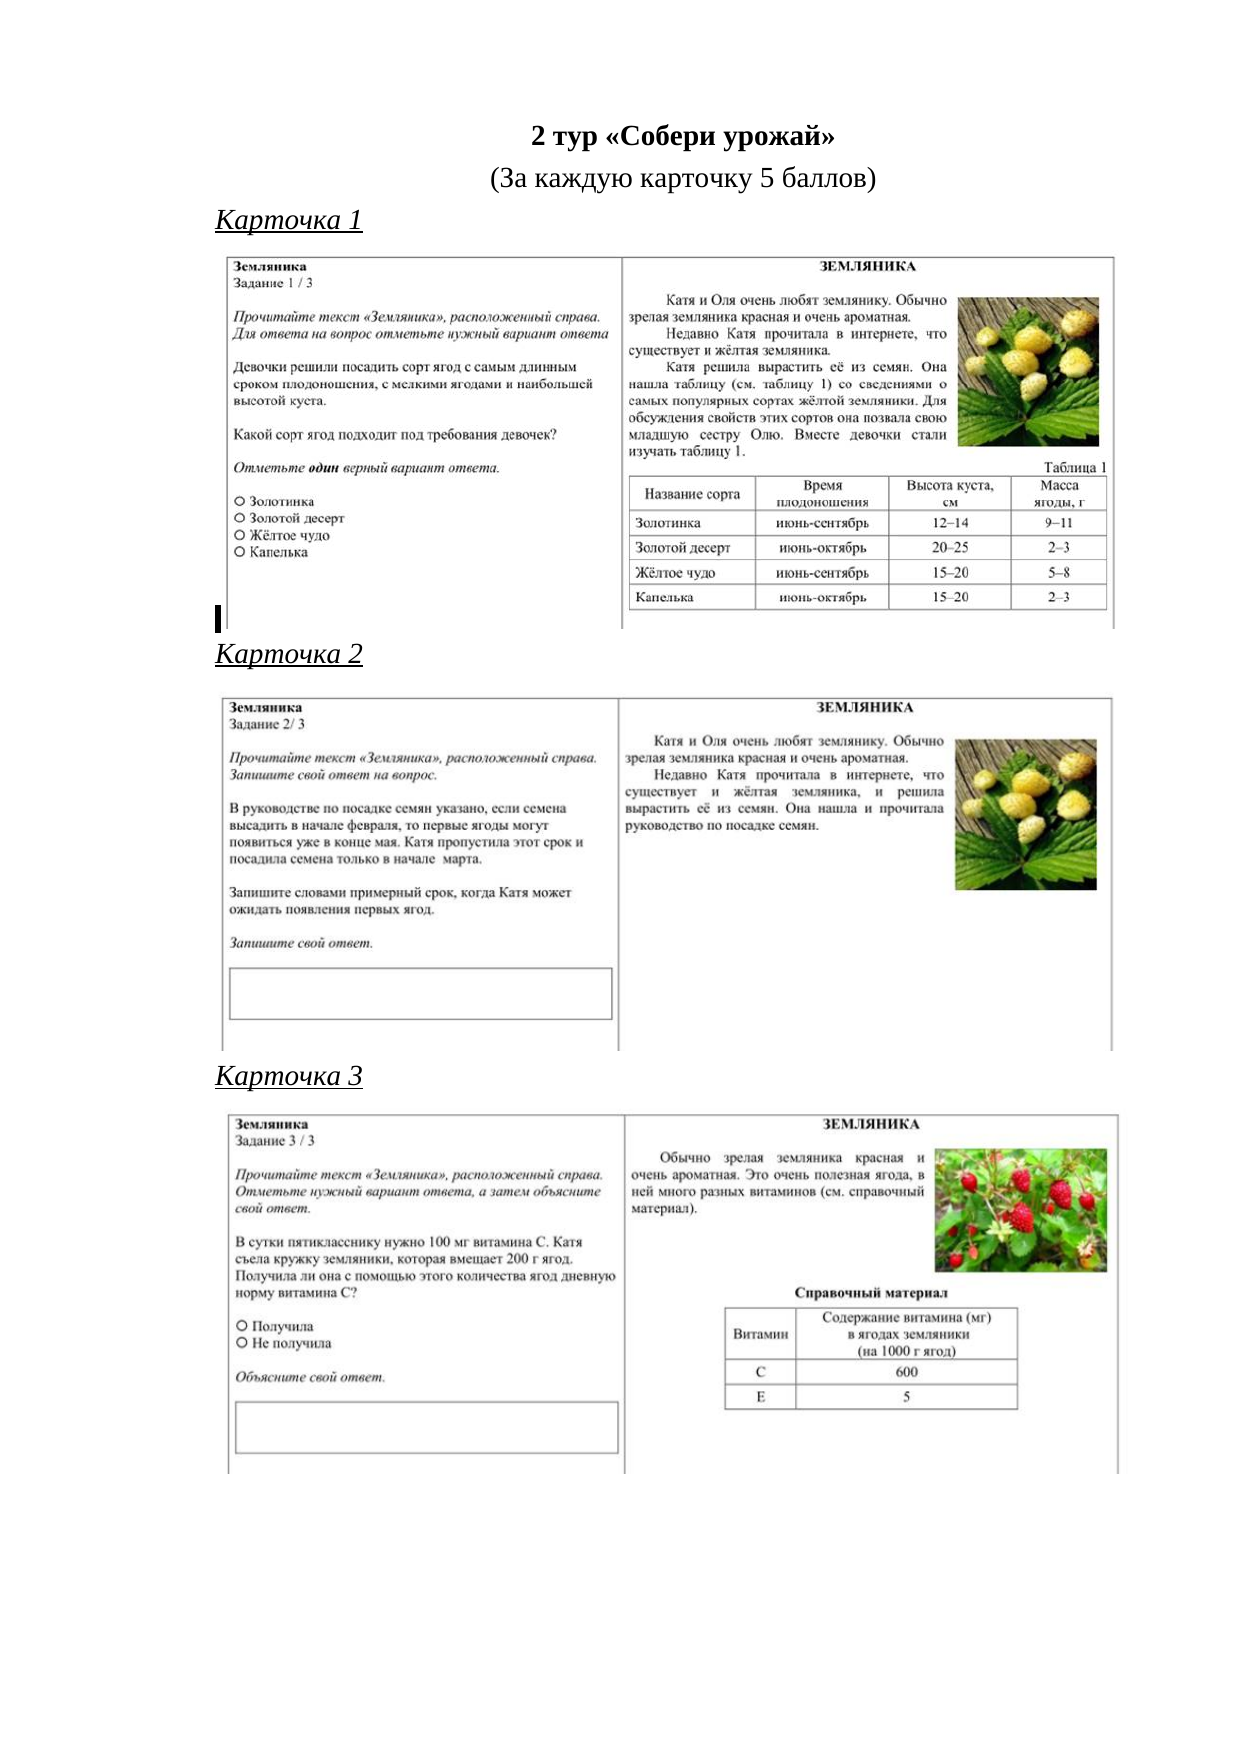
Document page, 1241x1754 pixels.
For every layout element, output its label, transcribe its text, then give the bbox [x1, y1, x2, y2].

text Карточка 1 [215, 202, 1152, 235]
picture [214, 1100, 1132, 1474]
text Карточка 2 [215, 636, 1152, 670]
text (За каждую карточку 5 баллов) [215, 160, 1152, 193]
picture [221, 243, 1126, 629]
text 2 тур «Собери урожай» [215, 118, 1152, 152]
picture [214, 678, 1122, 1051]
text Карточка 3 [215, 1058, 1152, 1092]
